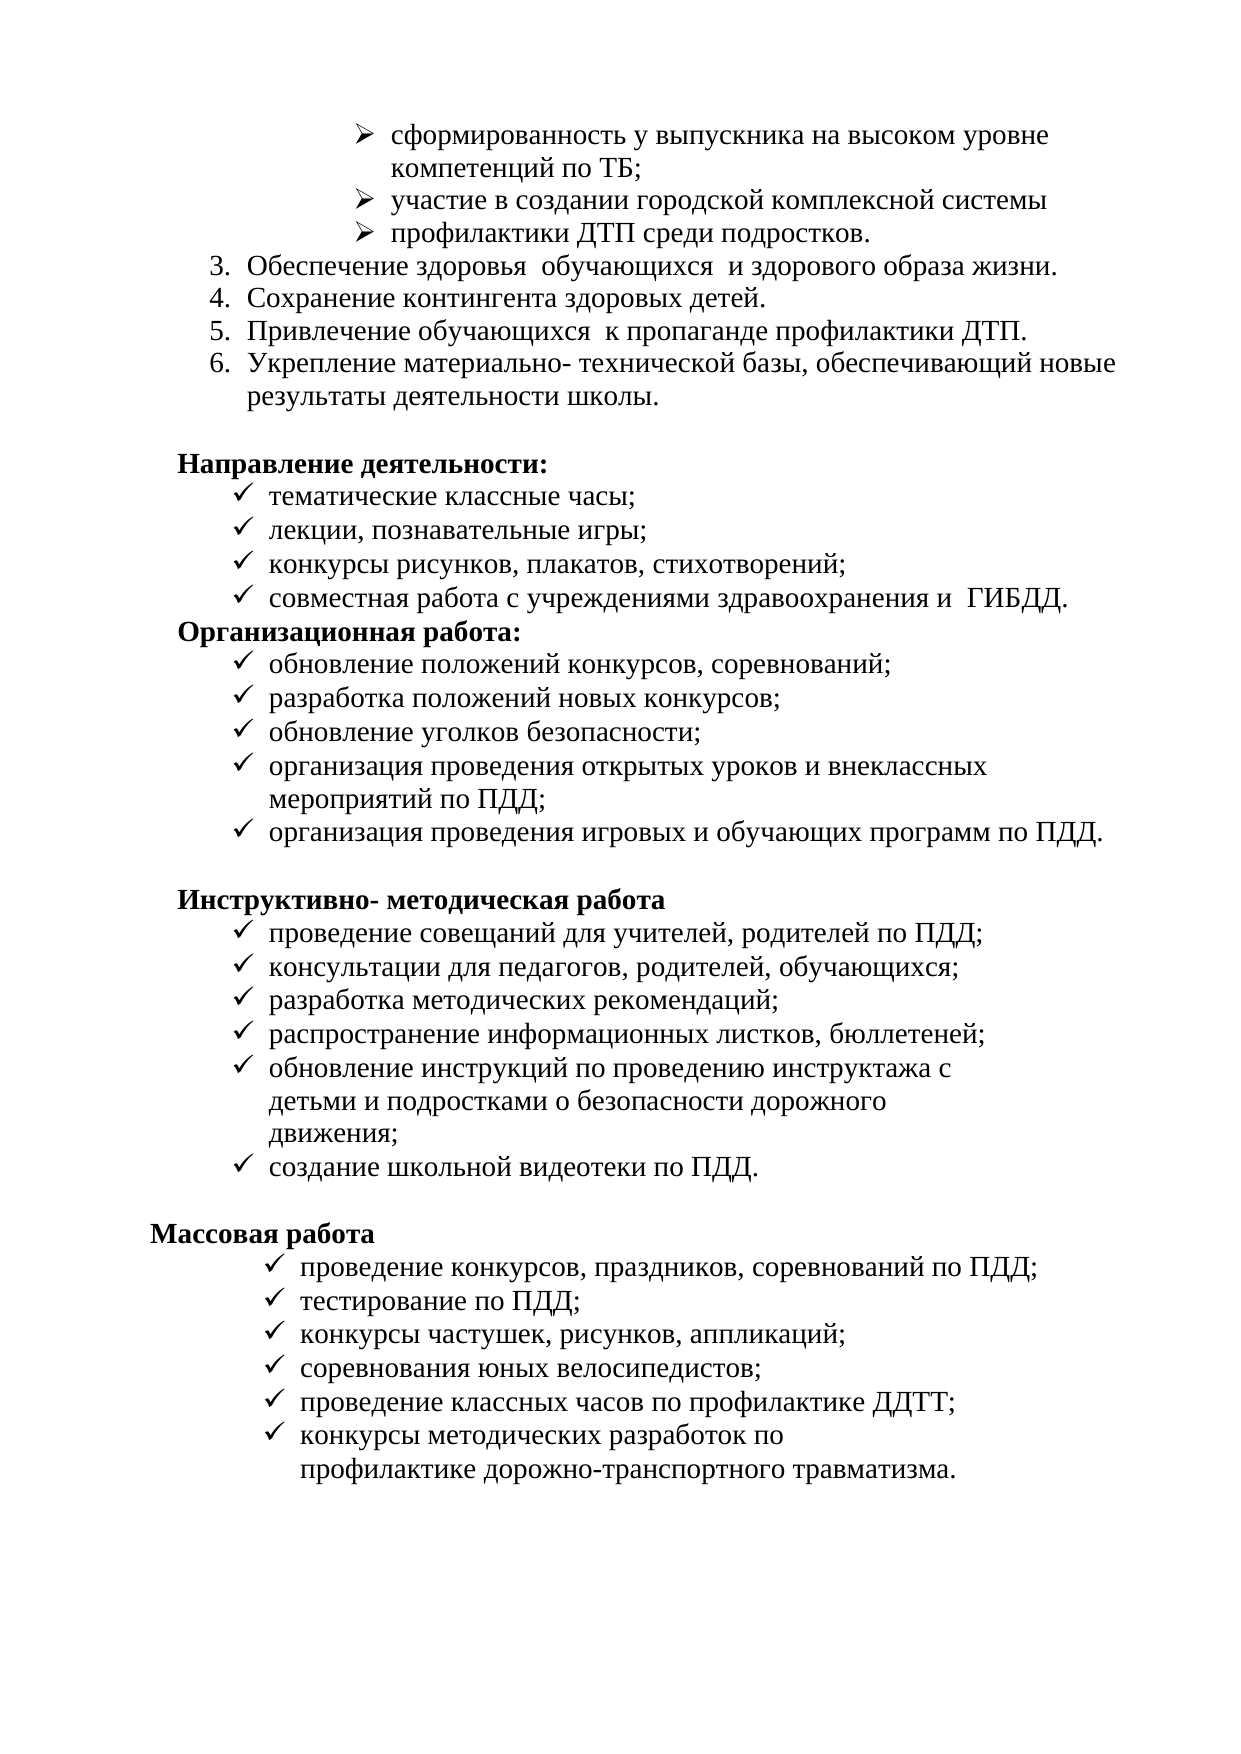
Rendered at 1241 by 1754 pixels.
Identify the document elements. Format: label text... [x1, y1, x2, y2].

list обновление положений конкурсов, соревнований; [231, 647, 1152, 680]
list организация проведения игровых и обучающих программ по ПДД. [231, 814, 1152, 848]
list тестирование по ПДД; [262, 1283, 1152, 1316]
list обновление уголков безопасности; [231, 714, 1152, 747]
list соревнования юных велосипедистов; [262, 1350, 1152, 1384]
list Привлечение обучающихся к пропаганде профилактики ДТП. [209, 314, 1152, 346]
list распространение информационных листков, бюллетеней; [231, 1016, 1152, 1050]
list лекции, познавательные игры; [231, 512, 1152, 546]
text Массовая работа [150, 1216, 1152, 1250]
list Сохранение контингента здоровых детей. [209, 281, 1152, 314]
list проведение конкурсов, праздников, соревнований по ПДД; [262, 1250, 1152, 1283]
list профилактики ДТП среди подростков. [353, 216, 1152, 249]
list Укрепление материально- технической базы, обеспечивающий новые результаты деятельности школы. [209, 346, 1152, 412]
text Направление деятельности: [177, 446, 1152, 479]
list Обеспечение здоровья обучающихся и здорового образа жизни. [209, 249, 1152, 281]
list конкурсы рисунков, плакатов, стихотворений; [231, 546, 1152, 580]
list участие в создании городской комплексной системы [353, 184, 1152, 216]
list создание школьной видеотеки по ПДД. [231, 1149, 1152, 1183]
list тематические классные часы; [231, 479, 1152, 512]
list консультации для педагогов, родителей, обучающихся; [231, 949, 1152, 982]
list сформированность у выпускника на высоком уровне компетенций по ТБ; [353, 118, 1152, 184]
text Организационная работа: [177, 614, 1152, 647]
list проведение совещаний для учителей, родителей по ПДД; [231, 916, 1152, 949]
list проведение классных часов по профилактике ДДТТ; [262, 1384, 1152, 1417]
text Инструктивно- методическая работа [177, 882, 1152, 916]
list конкурсы методических разработок по профилактике дорожно-транспортного травматизма. [262, 1418, 958, 1484]
list совместная работа с учреждениями здравоохранения и ГИБДД. [231, 580, 1152, 613]
list конкурсы частушек, рисунков, аппликаций; [262, 1316, 1152, 1350]
list организация проведения открытых уроков и внеклассных мероприятий по ПДД; [231, 749, 1129, 814]
list обновление инструкций по проведению инструктажа с детьми и подростками о безопасности дорожного движения; [231, 1051, 996, 1149]
list разработка положений новых конкурсов; [231, 680, 1152, 714]
list разработка методических рекомендаций; [231, 982, 1152, 1016]
